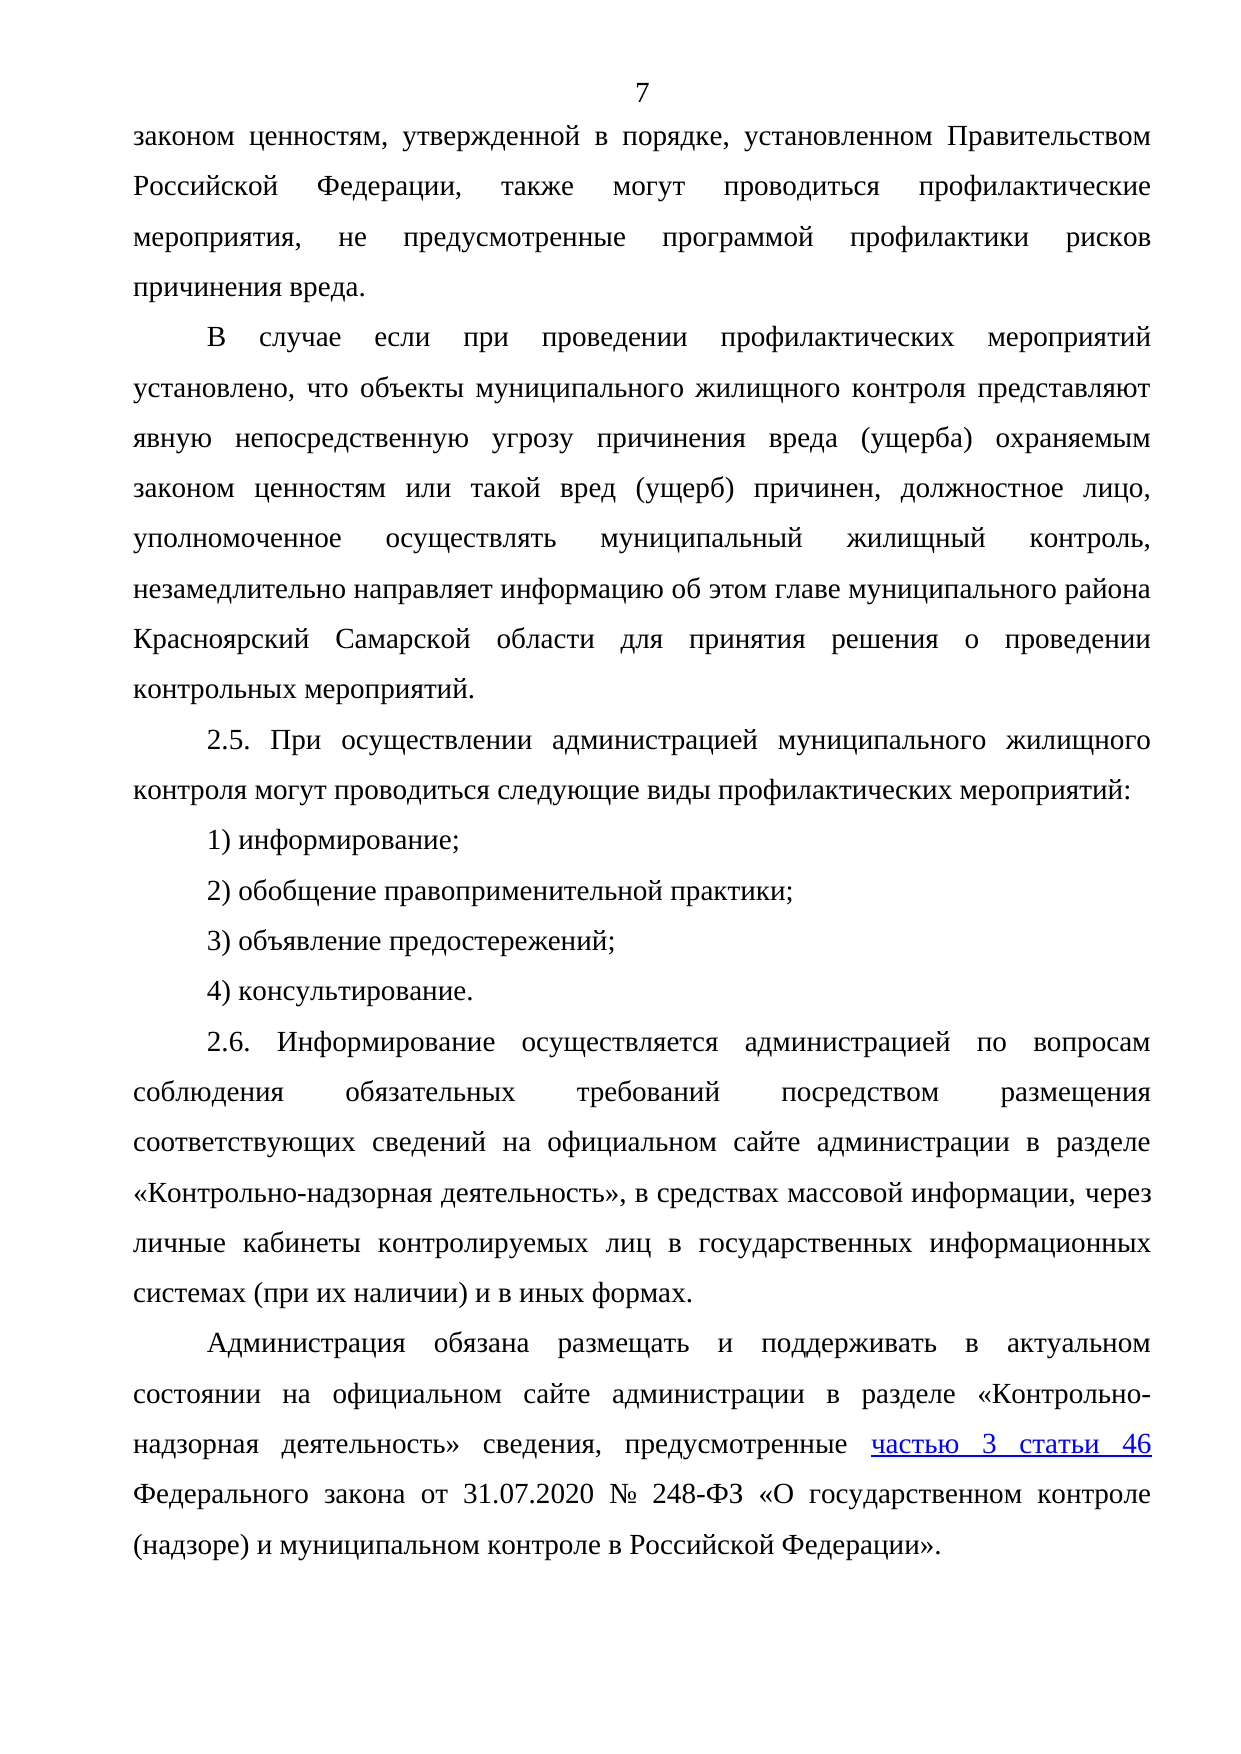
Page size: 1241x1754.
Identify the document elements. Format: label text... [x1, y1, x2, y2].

text Администрация обязана размещать и поддерживать в актуальном состоянии на официальном сайте администрации в разделе «Контрольно-надзорная деятельность» сведения, предусмотренные частью 3 статьи 46 Федерального закона от 31.07.2020 № 248-ФЗ «О государственном контроле (надзоре) и муниципальном контроле в Российской Федерации». [133, 1326, 1152, 1560]
text 2.6. Информирование осуществляется администрацией по вопросам соблюдения обязательных требований посредством размещения соответствующих сведений на официальном сайте администрации в разделе «Контрольно-надзорная деятельность», в средствах массовой информации, через личные кабинеты контролируемых лиц в государственных информационных системах (при их наличии) и в иных формах. [133, 1258, 1152, 1309]
text 4) консультирование. [133, 973, 1152, 1007]
text 1) информирование; [133, 822, 1152, 856]
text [133, 118, 1152, 303]
text 2.5. При осуществлении администрацией муниципального жилищного контроля могут проводиться следующие виды профилактических мероприятий: [133, 722, 1152, 806]
text 3) объявление предостережений; [133, 923, 1152, 957]
text 2) обобщение правоприменительной практики; [133, 873, 1152, 906]
text В случае если при проведении профилактических мероприятий установлено, что объекты муниципального жилищного контроля представляют явную непосредственную угрозу причинения вреда (ущерба) охраняемым законом ценностям или такой вред (ущерб) причинен, должностное лицо, уполномоченное осуществлять муниципальный жилищный контроль, незамедлительно направляет информацию об этом главе муниципального района Красноярский Самарской области для принятия решения о проведении контрольных мероприятий. [133, 319, 1152, 705]
text 2.6. Информирование осуществляется администрацией по вопросам соблюдения обязательных требований посредством размещения соответствующих сведений на официальном сайте администрации в разделе «Контрольно-надзорная деятельность», в средствах массовой информации, через личные кабинеты контролируемых лиц в государственных информационных системах (при их наличии) и в иных формах. [133, 1024, 1152, 1225]
